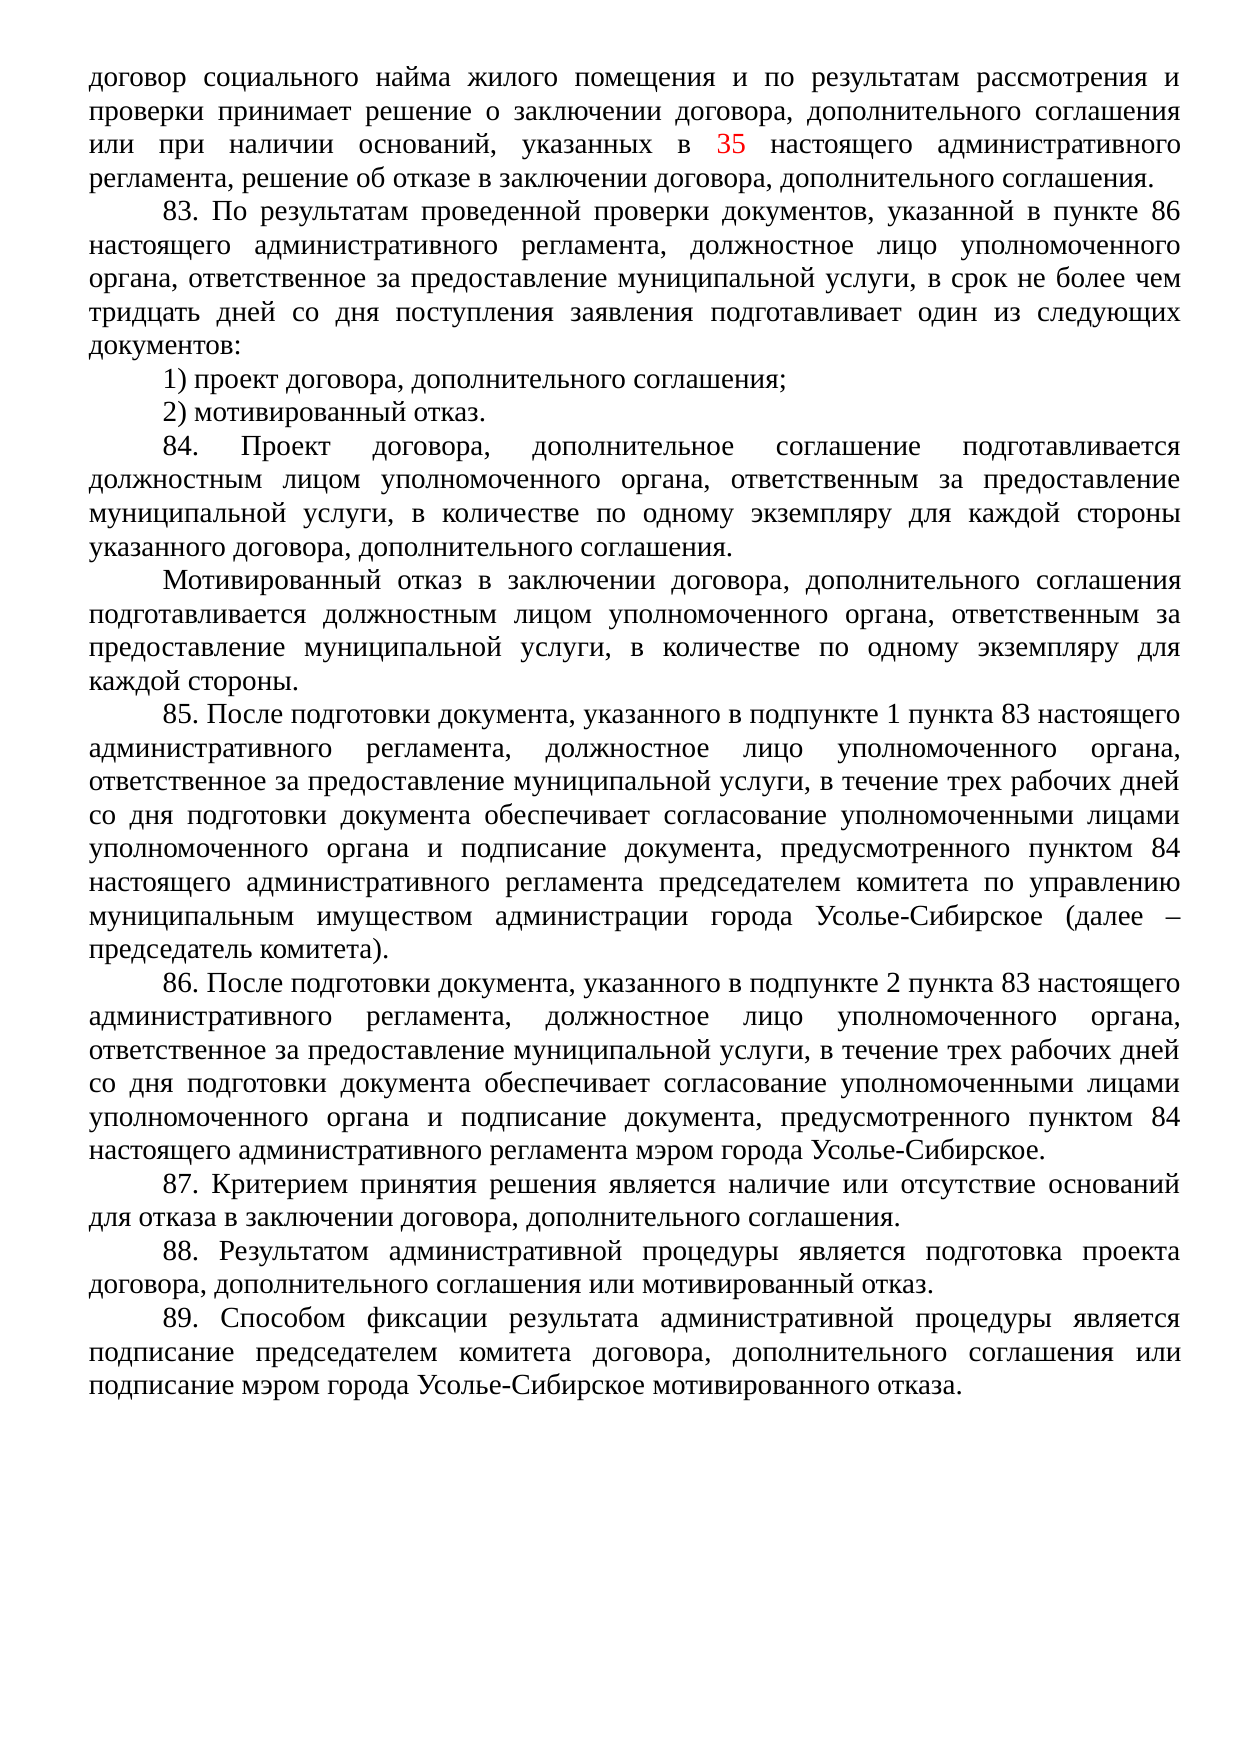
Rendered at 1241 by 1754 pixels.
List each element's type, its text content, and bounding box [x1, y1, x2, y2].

text 87. Критерием принятия решения является наличие или отсутствие оснований для отказа в заключении договора, дополнительного соглашения. [88, 1166, 1181, 1233]
text 86. После подготовки документа, указанного в подпункте 2 пункта 83 настоящего административного регламента, должностное лицо уполномоченного органа, ответственное за предоставление муниципальной услуги, в течение трех рабочих дней со дня подготовки документа обеспечивает согласование уполномоченными лицами уполномоченного органа и подписание документа, предусмотренного пунктом 84 настоящего административного регламента мэром города Усолье-Сибирское. [88, 965, 1181, 1166]
text 89. Способом фиксации результата административной процедуры является подписание председателем комитета договора, дополнительного соглашения или подписание мэром города Усолье-Сибирское мотивированного отказа. [88, 1300, 1181, 1401]
text Мотивированный отказ в заключении договора, дополнительного соглашения подготавливается должностным лицом уполномоченного органа, ответственным за предоставление муниципальной услуги, в количестве по одному экземпляру для каждой стороны. [88, 562, 1181, 696]
text 88. Результатом административной процедуры является подготовка проекта договора, дополнительного соглашения или мотивированный отказ. [88, 1233, 1181, 1300]
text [88, 59, 1181, 193]
text 83. По результатам проведенной проверки документов, указанной в пункте 86 настоящего административного регламента, должностное лицо уполномоченного органа, ответственное за предоставление муниципальной услуги, в срок не более чем тридцать дней со дня поступления заявления подготавливает один из следующих документов: [88, 193, 1181, 361]
text 2) мотивированный отказ. [88, 394, 1181, 428]
text 84. Проект договора, дополнительное соглашение подготавливается должностным лицом уполномоченного органа, ответственным за предоставление муниципальной услуги, в количестве по одному экземпляру для каждой стороны указанного договора, дополнительного соглашения. [88, 428, 1181, 562]
text 1) проект договора, дополнительного соглашения; [88, 361, 1181, 394]
text 85. После подготовки документа, указанного в подпункте 1 пункта 83 настоящего административного регламента, должностное лицо уполномоченного органа, ответственное за предоставление муниципальной услуги, в течение трех рабочих дней со дня подготовки документа обеспечивает согласование уполномоченными лицами уполномоченного органа и подписание документа, предусмотренного пунктом 84 настоящего административного регламента председателем комитета по управлению муниципальным имуществом администрации города Усолье-Сибирское (далее – председатель комитета). [88, 696, 1181, 965]
